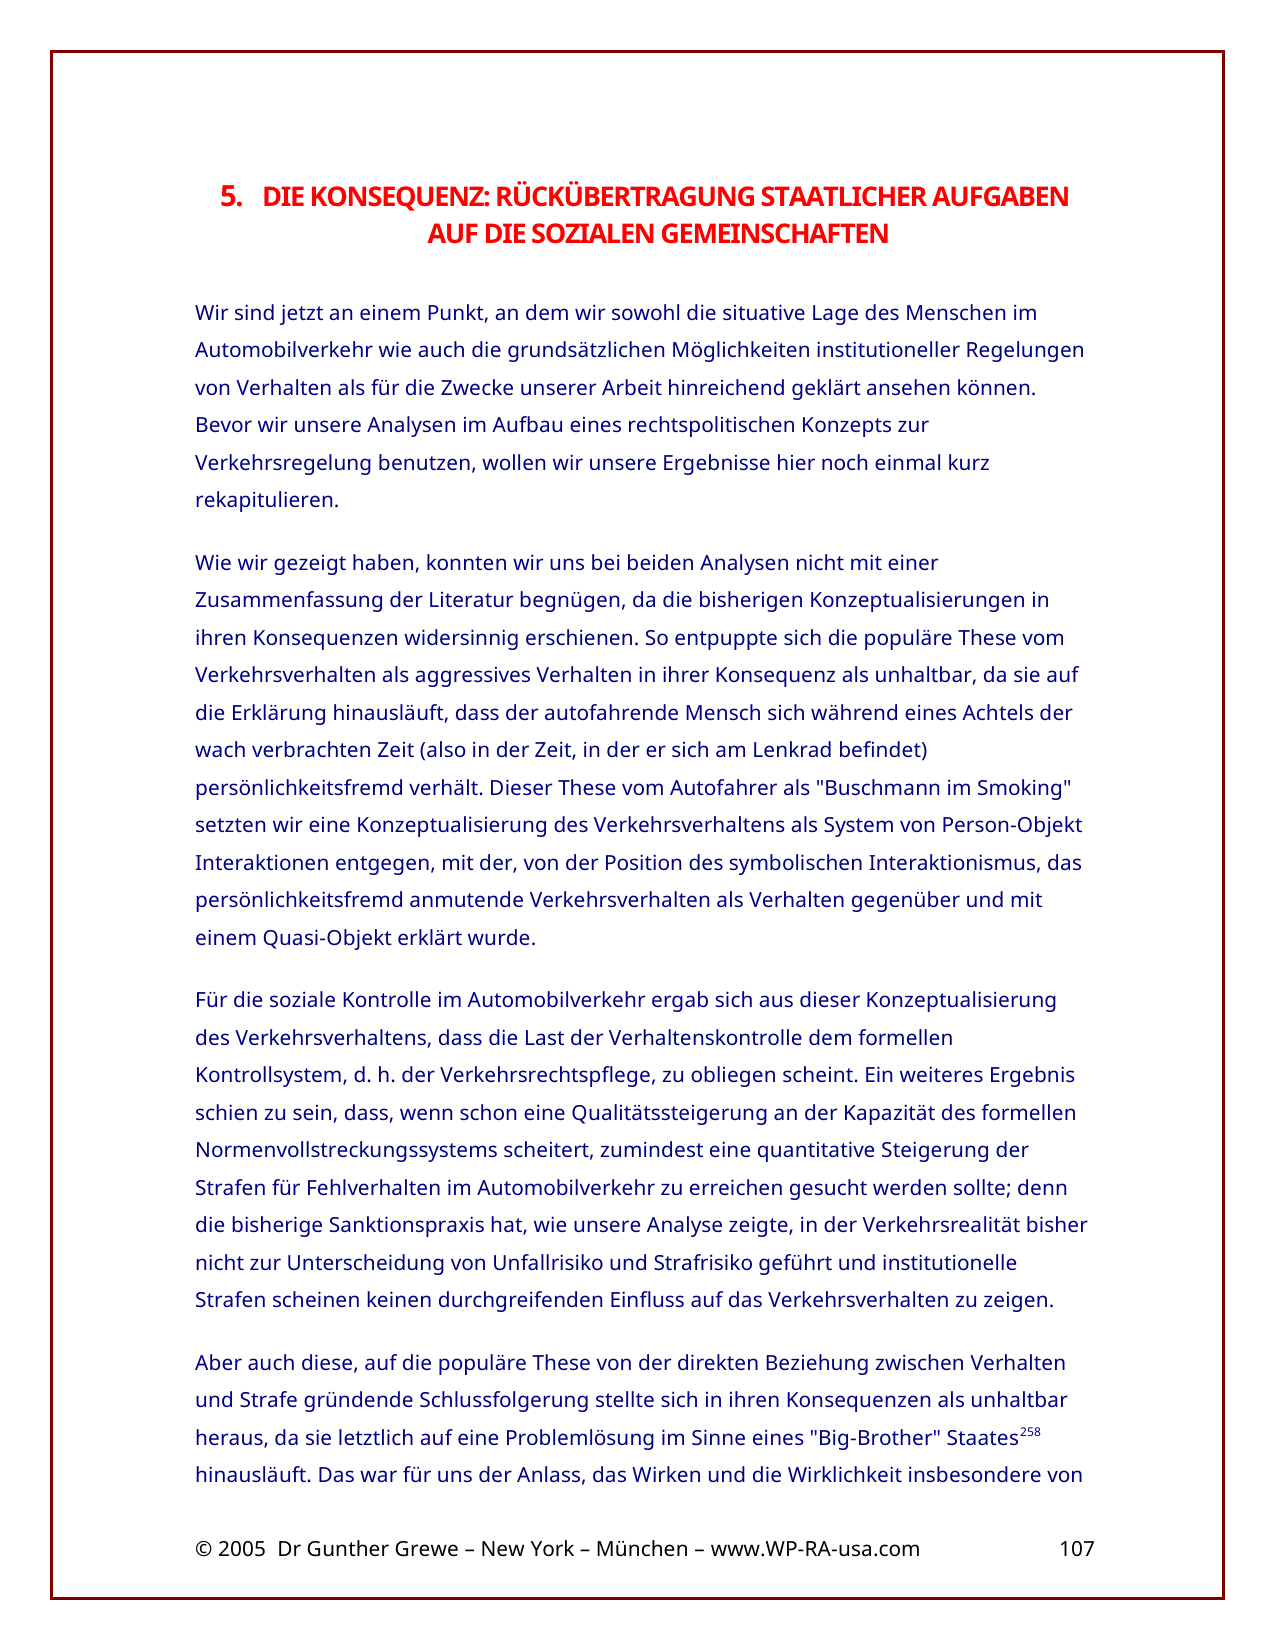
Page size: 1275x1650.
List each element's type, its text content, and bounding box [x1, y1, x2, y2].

text Für die soziale Kontrolle im Automobilverkehr ergab sich aus dieser Konzeptualisierung des Verkehrsverhaltens, dass die Last der Verhaltenskontrolle dem formellen Kontrollsystem, d. h. der Verkehrsrechtspflege, zu obliegen scheint. Ein weiteres Ergebnis schien zu sein, dass, wenn schon eine Qualitätssteigerung an der Kapazität des formellen Normenvollstreckungssystems scheitert, zumindest eine quantitative Steigerung der Strafen für Fehlverhalten im Automobilverkehr zu erreichen gesucht werden sollte; denn die bisherige Sanktionspraxis hat, wie unsere Analyse zeigte, in der Verkehrsrealität bisher nicht zur Unterscheidung von Unfallrisiko und Strafrisiko geführt und institutionelle Strafen scheinen keinen durchgreifenden Einfluss auf das Verkehrsverhalten zu zeigen. [195, 976, 1095, 1314]
text Wir sind jetzt an einem Punkt, an dem wir sowohl die situative Lage des Menschen im Automobilverkehr wie auch die grundsätzlichen Möglichkeiten institutioneller Regelungen von Verhalten als für die Zwecke unserer Arbeit hinreichend geklärt ansehen können. Bevor wir unsere Analysen im Aufbau eines rechtspolitischen Konzepts zur Verkehrsregelung benutzen, wollen wir unsere Ergebnisse hier noch einmal kurz rekapitulieren. [195, 289, 1095, 514]
text Wie wir gezeigt haben, konnten wir uns bei beiden Analysen nicht mit einer Zusammenfassung der Literatur begnügen, da die bisherigen Konzeptualisierungen in ihren Konsequenzen widersinnig erschienen. So entpuppte sich die populäre These vom Verkehrsverhalten als aggressives Verhalten in ihrer Konsequenz als unhaltbar, da sie auf die Erklärung hinausläuft, dass der autofahrende Mensch sich während eines Achtels der wach verbrachten Zeit (also in der Zeit, in der er sich am Lenkrad befindet) persönlichkeitsfremd verhält. Dieser These vom Autofahrer als "Buschmann im Smoking" setzten wir eine Konzeptualisierung des Verkehrsverhaltens als System von Person-Objekt Interaktionen entgegen, mit der, von der Position des symbolischen Interaktionismus, das persönlichkeitsfremd anmutende Verkehrsverhalten als Verhalten gegenüber und mit einem Quasi-Objekt erklärt wurde. [195, 539, 1095, 951]
subtitle 5. DIE KONSEQUENZ: RÜCKÜBERTRAGUNG STAATLICHER AUFGABEN AUF DIE SOZIALEN GEMEINSCHAFTEN [195, 175, 1095, 251]
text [195, 1339, 1095, 1489]
